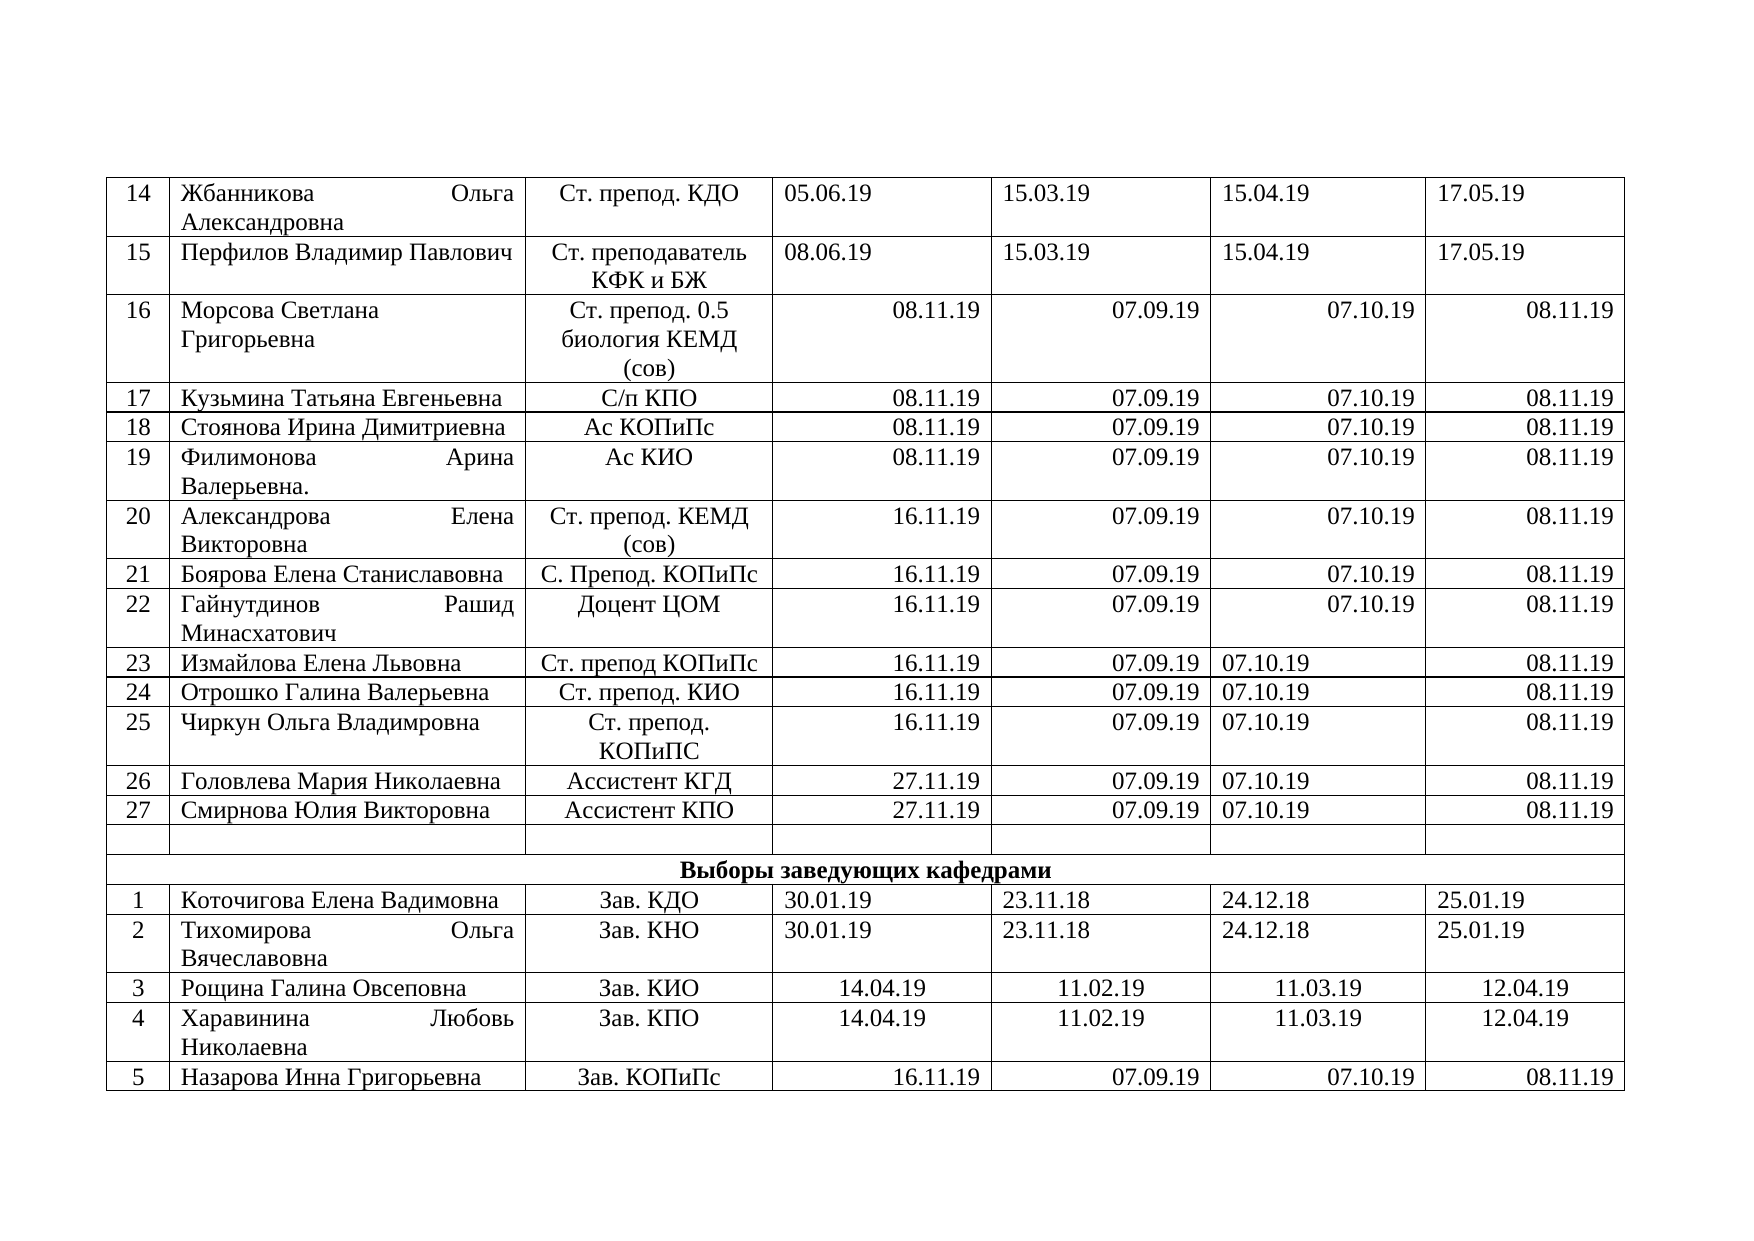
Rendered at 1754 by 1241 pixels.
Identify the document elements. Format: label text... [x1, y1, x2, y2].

table_cell [773, 825, 991, 854]
table_cell Ст. препод. КИО [526, 678, 772, 706]
table_cell 12.04.19 [1426, 1003, 1624, 1061]
table_cell Ст. препод. КЕМД (сов) [526, 501, 772, 558]
table_cell 26 [107, 766, 169, 794]
table_cell 07.09.19 [992, 501, 1210, 558]
table_cell Ст. препод. КОПиПС [526, 707, 772, 765]
table_cell Тихомирова Ольга Вячеславовна [170, 915, 525, 972]
table_cell 07.09.19 [992, 678, 1210, 706]
table_cell 19 [107, 442, 169, 500]
table_cell 11.02.19 [992, 973, 1210, 1002]
table_cell Рощина Галина Овсеповна [170, 973, 525, 1002]
table_cell 07.09.19 [992, 648, 1210, 676]
table_cell 08.11.19 [1426, 589, 1624, 647]
table_cell 24.12.18 [1211, 885, 1425, 914]
table_cell 07.10.19 [1211, 589, 1425, 647]
table_cell 11.03.19 [1211, 973, 1425, 1002]
table_cell 14.04.19 [773, 1003, 991, 1061]
table_cell 16.11.19 [773, 559, 991, 588]
table_cell 07.10.19 [1211, 766, 1425, 794]
table_cell Коточигова Елена Вадимовна [170, 885, 525, 914]
table_cell 08.11.19 [773, 383, 991, 411]
table_cell 07.10.19 [1211, 1062, 1425, 1090]
table_cell 30.01.19 [773, 885, 991, 914]
table_cell 08.11.19 [773, 295, 991, 382]
table_cell Ас КИО [526, 442, 772, 500]
table_cell Стоянова Ирина Димитриевна [170, 413, 525, 441]
table_cell Зав. КИО [526, 973, 772, 1002]
table_cell [1426, 825, 1624, 854]
table_cell 08.11.19 [1426, 796, 1624, 824]
table_cell С. Препод. КОПиПс [526, 559, 772, 588]
table_cell 27.11.19 [773, 796, 991, 824]
table_cell [526, 825, 772, 854]
table_cell 15.03.19 [992, 237, 1210, 294]
table_cell 24 [107, 678, 169, 706]
table_cell 23.11.18 [992, 915, 1210, 972]
table_cell 08.11.19 [1426, 1062, 1624, 1090]
table_cell 07.10.19 [1211, 501, 1425, 558]
table_cell 07.10.19 [1211, 295, 1425, 382]
table_cell Смирнова Юлия Викторовна [170, 796, 525, 824]
table_cell [992, 825, 1210, 854]
table_cell 14 [107, 178, 169, 236]
table_cell 27 [107, 796, 169, 824]
table_cell Зав. КНО [526, 915, 772, 972]
table_cell 5 [107, 1062, 169, 1090]
table_cell 07.09.19 [992, 383, 1210, 411]
table_cell 20 [107, 501, 169, 558]
table_cell 25 [107, 707, 169, 765]
table_cell [170, 825, 525, 854]
table_cell Жбанникова Ольга Александровна [170, 178, 525, 236]
table_cell 07.09.19 [992, 1062, 1210, 1090]
table_cell 07.09.19 [992, 559, 1210, 588]
table_cell 17.05.19 [1426, 237, 1624, 294]
table_cell 4 [107, 1003, 169, 1061]
table_cell 07.10.19 [1211, 678, 1425, 706]
table_cell 07.10.19 [1211, 383, 1425, 411]
table_cell 11.02.19 [992, 1003, 1210, 1061]
table_cell 08.11.19 [773, 442, 991, 500]
table_cell Назарова Инна Григорьевна [170, 1062, 525, 1090]
table_cell 07.09.19 [992, 707, 1210, 765]
table_cell 23.11.18 [992, 885, 1210, 914]
table_cell 08.11.19 [1426, 295, 1624, 382]
table_cell Гайнутдинов Рашид Минасхатович [170, 589, 525, 647]
table_cell 08.11.19 [1426, 442, 1624, 500]
table_cell 11.03.19 [1211, 1003, 1425, 1061]
table_cell 07.09.19 [992, 295, 1210, 382]
table_cell Ас КОПиПс [526, 413, 772, 441]
table_cell 22 [107, 589, 169, 647]
table_cell 08.11.19 [1426, 383, 1624, 411]
table_cell 16.11.19 [773, 678, 991, 706]
table_cell Головлева Мария Николаевна [170, 766, 525, 794]
table_cell 23 [107, 648, 169, 676]
table_cell 3 [107, 973, 169, 1002]
table_cell 08.11.19 [1426, 559, 1624, 588]
table_cell 08.11.19 [1426, 501, 1624, 558]
table_cell Ст. преподаватель КФК и БЖ [526, 237, 772, 294]
table_cell 16.11.19 [773, 1062, 991, 1090]
table_cell 17 [107, 383, 169, 411]
table_cell 07.10.19 [1211, 648, 1425, 676]
table_cell Ст. препод. КДО [526, 178, 772, 236]
table_cell 17.05.19 [1426, 178, 1624, 236]
table_cell 15.04.19 [1211, 178, 1425, 236]
table_cell 16.11.19 [773, 707, 991, 765]
table_cell Филимонова Арина Валерьевна. [170, 442, 525, 500]
table_cell 16.11.19 [773, 589, 991, 647]
table_cell 08.11.19 [1426, 648, 1624, 676]
table_cell 08.11.19 [1426, 707, 1624, 765]
table_cell Ассистент КПО [526, 796, 772, 824]
table_cell 07.10.19 [1211, 796, 1425, 824]
table_cell 16.11.19 [773, 648, 991, 676]
table_cell С/п КПО [526, 383, 772, 411]
table_cell 07.09.19 [992, 589, 1210, 647]
table_cell [107, 825, 169, 854]
table_cell 14.04.19 [773, 973, 991, 1002]
table_cell Александрова Елена Викторовна [170, 501, 525, 558]
table_cell 08.11.19 [1426, 413, 1624, 441]
table_cell Ст. препод КОПиПс [526, 648, 772, 676]
table_cell Выборы заведующих кафедрами [107, 855, 1624, 884]
table_cell Морсова Светлана Григорьевна [170, 295, 525, 382]
table_cell 07.09.19 [992, 442, 1210, 500]
table_cell 15 [107, 237, 169, 294]
table_cell Кузьмина Татьяна Евгеньевна [170, 383, 525, 411]
table_cell 24.12.18 [1211, 915, 1425, 972]
table_cell 25.01.19 [1426, 885, 1624, 914]
table_cell 2 [107, 915, 169, 972]
table_cell 18 [107, 413, 169, 441]
table_cell Перфилов Владимир Павлович [170, 237, 525, 294]
table_cell 12.04.19 [1426, 973, 1624, 1002]
table_cell 30.01.19 [773, 915, 991, 972]
table_cell 15.03.19 [992, 178, 1210, 236]
table_cell 21 [107, 559, 169, 588]
table_cell 07.09.19 [992, 796, 1210, 824]
table_cell Харавинина Любовь Николаевна [170, 1003, 525, 1061]
table_cell Ст. препод. 0.5 биология КЕМД (сов) [526, 295, 772, 382]
table_cell Зав. КПО [526, 1003, 772, 1061]
table_cell 16.11.19 [773, 501, 991, 558]
table_cell 08.06.19 [773, 237, 991, 294]
table_cell Зав. КОПиПс [526, 1062, 772, 1090]
table_cell [1211, 825, 1425, 854]
table_cell 15.04.19 [1211, 237, 1425, 294]
table_cell Ассистент КГД [526, 766, 772, 794]
table_cell Зав. КДО [526, 885, 772, 914]
table_cell 07.10.19 [1211, 559, 1425, 588]
table_cell 07.10.19 [1211, 413, 1425, 441]
table_cell Отрошко Галина Валерьевна [170, 678, 525, 706]
table_cell 07.09.19 [992, 413, 1210, 441]
table_cell Боярова Елена Станиславовна [170, 559, 525, 588]
table_cell 16 [107, 295, 169, 382]
table_cell 08.11.19 [773, 413, 991, 441]
table_cell 07.09.19 [992, 766, 1210, 794]
table_cell 27.11.19 [773, 766, 991, 794]
table_cell 07.10.19 [1211, 707, 1425, 765]
table_cell Доцент ЦОМ [526, 589, 772, 647]
table_cell Чиркун Ольга Владимровна [170, 707, 525, 765]
table_cell Измайлова Елена Львовна [170, 648, 525, 676]
table_cell 05.06.19 [773, 178, 991, 236]
table_cell 08.11.19 [1426, 766, 1624, 794]
table_cell 07.10.19 [1211, 442, 1425, 500]
table_cell 1 [107, 885, 169, 914]
table_cell 25.01.19 [1426, 915, 1624, 972]
table_cell 08.11.19 [1426, 678, 1624, 706]
